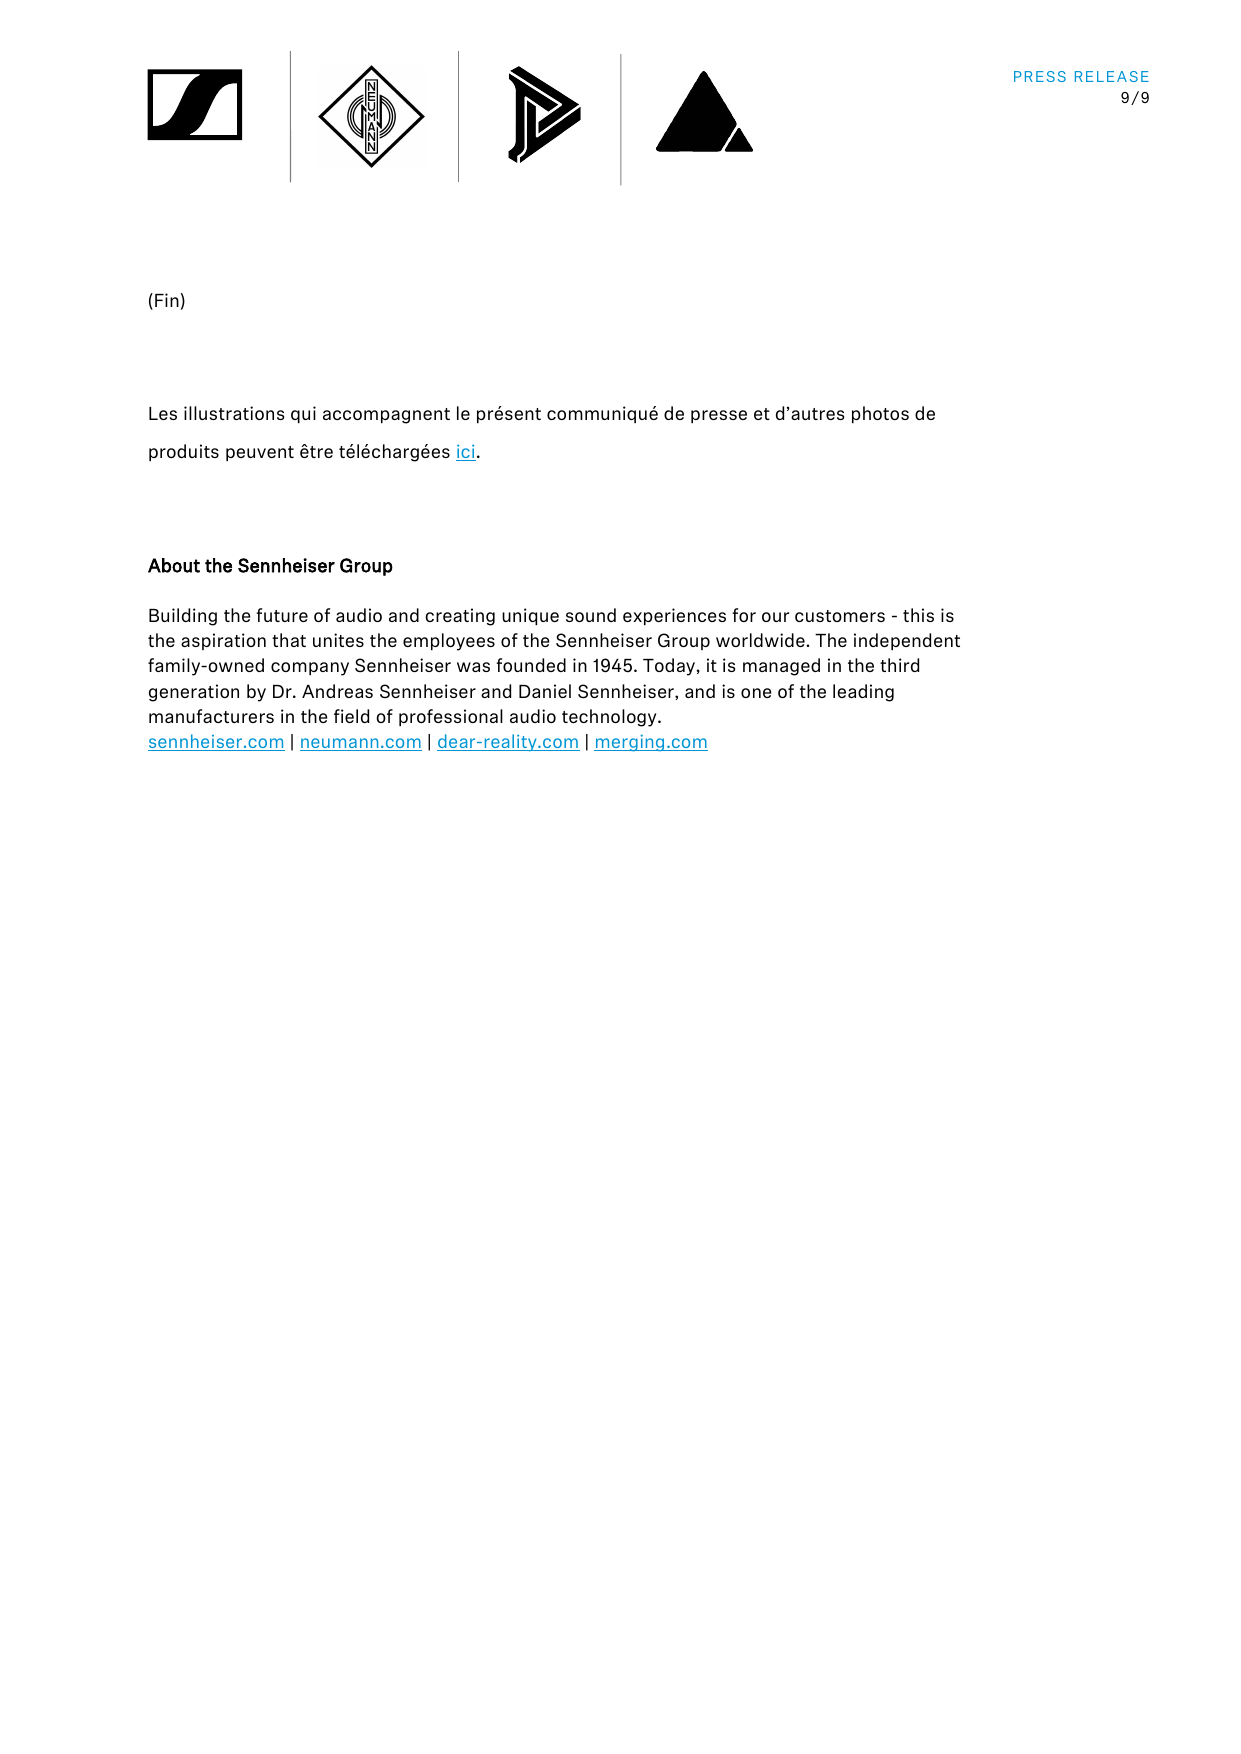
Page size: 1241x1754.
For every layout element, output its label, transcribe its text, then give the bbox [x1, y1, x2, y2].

text sennheiser.com | neumann.com | dear-reality.com | merging.com [148, 728, 968, 753]
picture [317, 65, 426, 169]
picture [489, 47, 600, 183]
text Les illustrations qui accompagnent le présent communiqué de presse et d’autres photos de produits peuvent être téléchargées ici. [148, 400, 968, 463]
text (Fin) [148, 287, 968, 312]
picture [656, 71, 754, 154]
text About the Sennheiser Group [148, 552, 968, 577]
text Building the future of audio and creating unique sound experiences for our customers - this is the aspiration that unites the employees of the Sennheiser Group worldwide. The independent family-owned company Sennheiser was founded in 1945. Today, it is managed in the third generation by Dr. Andreas Sennheiser and Daniel Sennheiser, and is one of the leading manufacturers in the field of professional audio technology. [148, 602, 968, 728]
